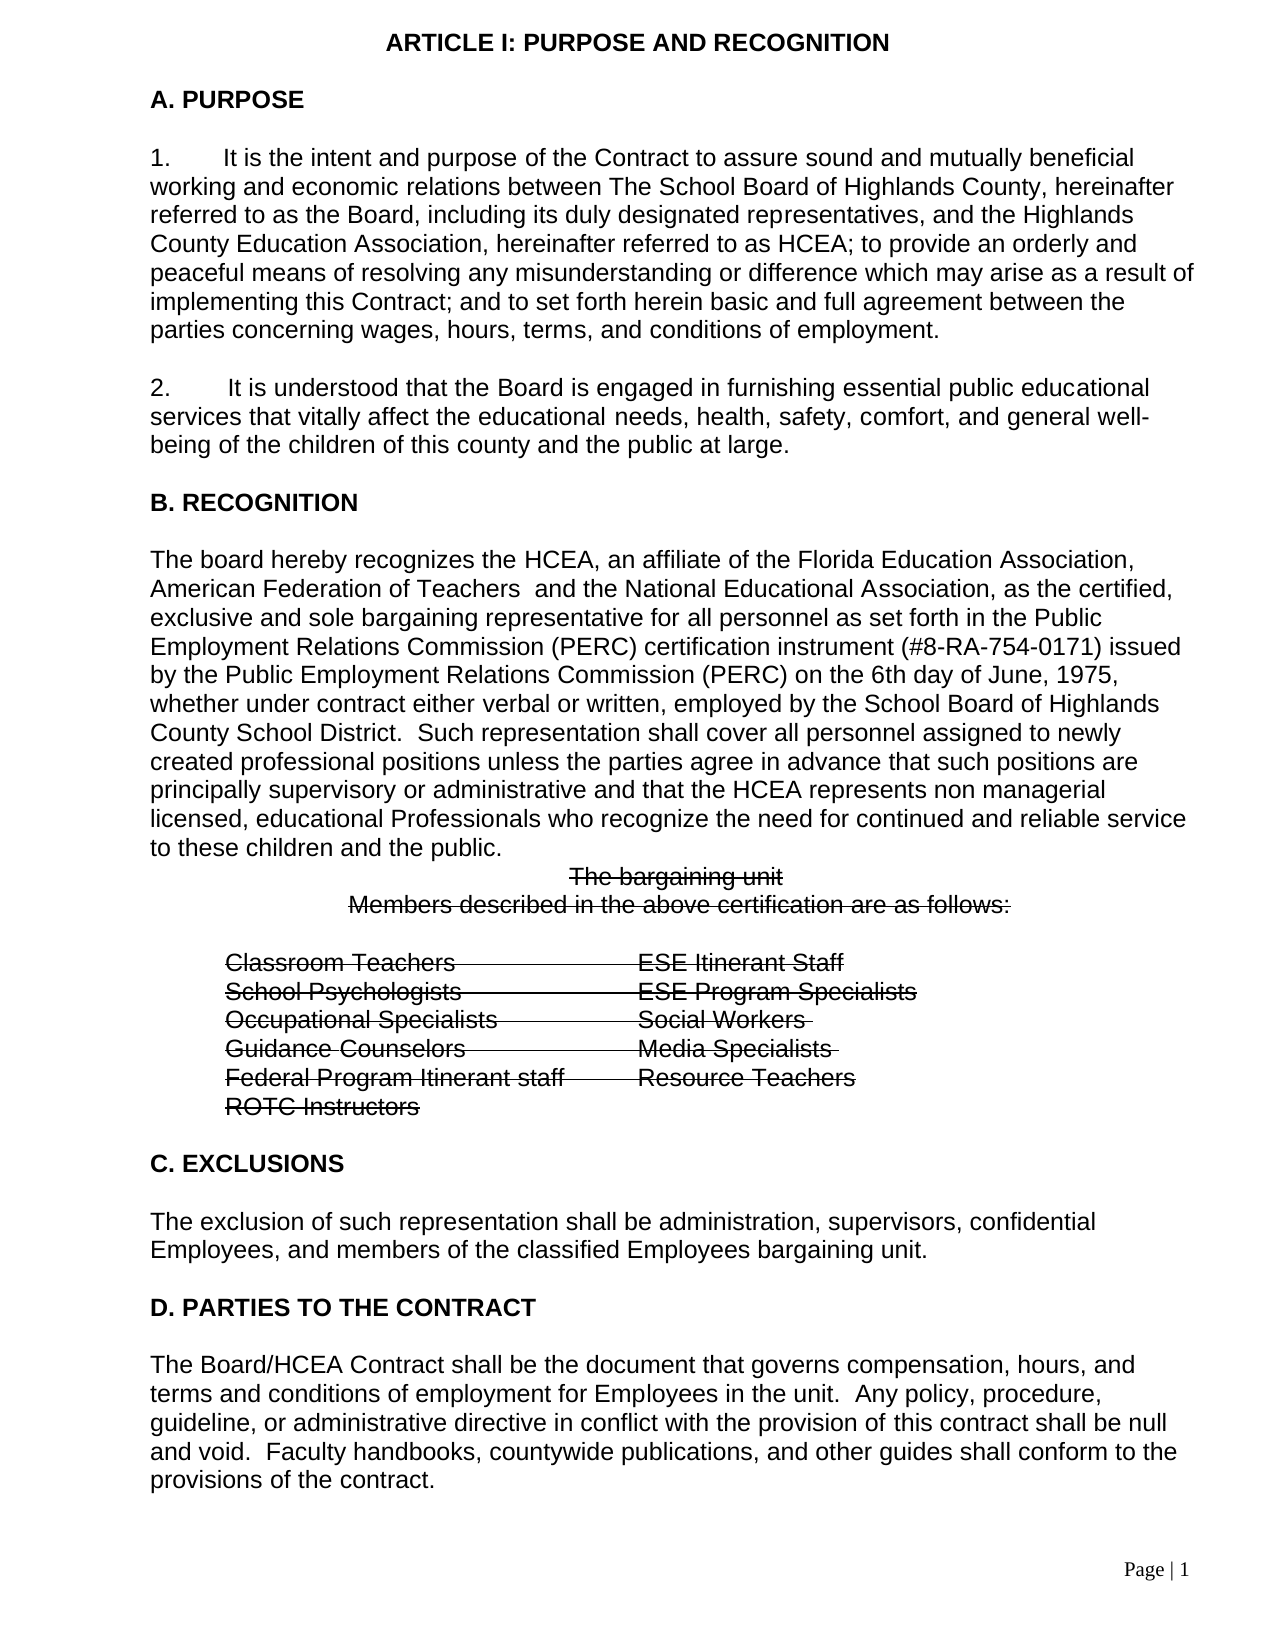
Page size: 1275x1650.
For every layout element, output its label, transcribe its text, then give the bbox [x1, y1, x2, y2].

text Members described in the above certification are as follows: [343, 890, 1016, 919]
text A. PURPOSE [150, 85, 1214, 114]
text Employees, and members of the classified Employees bargaining unit. [150, 1235, 1214, 1264]
text ARTICLE I: PURPOSE AND RECOGNITION [385, 28, 1214, 56]
text The board hereby recognizes the HCEA, an affiliate of the Florida Education Association, American Federation of Teachers and the National Educational Association, as the certified, exclusive and sole bargaining representative for all personnel as set forth in the Public Employment Relations Commission (PERC) certification instrument (#8-RA-754-0171) issued by the Public Employment Relations Commission (PERC) on the 6th day of June, 1975, whether under contract either verbal or written, employed by the School Board of Highlands County School District. Such representation shall cover all personnel assigned to newly created professional positions unless the parties agree in advance that such positions are principally supervisory or administrative and that the HCEA represents non managerial licensed, educational Professionals who recognize the need for continued and reliable service to these children and the public. [150, 545, 1193, 862]
text The exclusion of such representation shall be administration, supervisors, confidential [150, 1207, 1214, 1235]
text B. RECOGNITION [150, 488, 1214, 517]
text C. EXCLUSIONS [150, 1149, 1214, 1178]
text 2. It is understood that the Board is engaged in furnishing essential public educational services that vitally affect the educational needs, health, safety, comfort, and general well- being of the children of this county and the public at large. [150, 373, 1150, 459]
text School Psychologists ESE Program Specialists [225, 977, 1214, 1005]
text The bargaining unit [564, 862, 788, 890]
text D. PARTIES TO THE CONTRACT [150, 1293, 1214, 1322]
text Occupational Specialists Social Workers Guidance Counselors Media Specialists Federal Program Itinerant staff Resource Teachers ROTC Instructors [225, 1005, 862, 1120]
text 1. It is the intent and purpose of the Contract to assure sound and mutually beneficial working and economic relations between The School Board of Highlands County, hereinafter referred to as the Board, including its duly designated representatives, and the Highlands County Education Association, hereinafter referred to as HCEA; to provide an orderly and peaceful means of resolving any misunderstanding or difference which may arise as a result of implementing this Contract; and to set forth herein basic and full agreement between the parties concerning wages, hours, terms, and conditions of employment. [150, 143, 1201, 344]
text Classroom Teachers ESE Itinerant Staff [225, 948, 1214, 977]
text The Board/HCEA Contract shall be the document that governs compensation, hours, and terms and conditions of employment for Employees in the unit. Any policy, procedure, guideline, or administrative directive in conflict with the provision of this contract shall be null and void. Faculty handbooks, countywide publications, and other guides shall conform to the provisions of the contract. [150, 1350, 1185, 1494]
